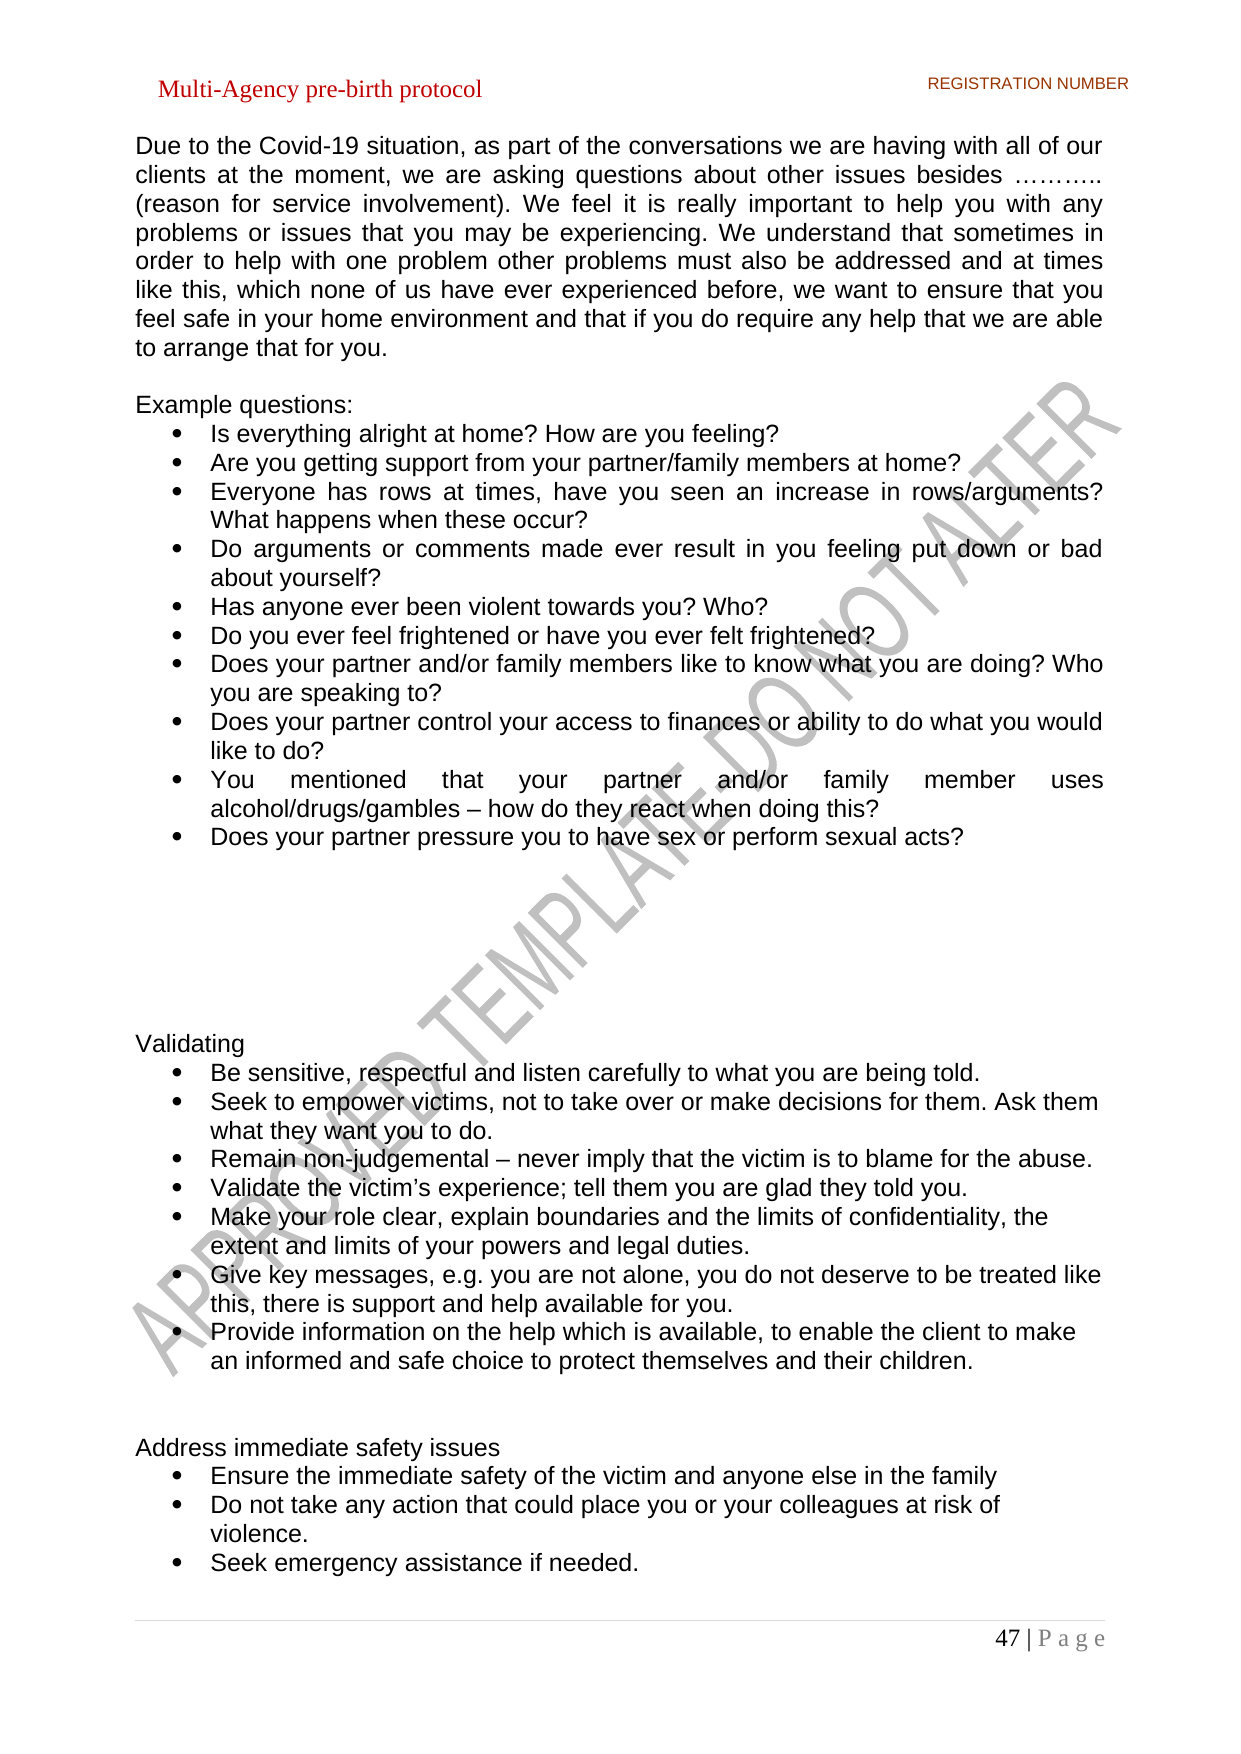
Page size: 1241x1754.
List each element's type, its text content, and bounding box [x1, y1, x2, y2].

list Is everything alright at home? How are you feeling? [173, 419, 1105, 448]
text Validating [135, 1029, 1105, 1058]
list Be sensitive, respectful and listen carefully to what you are being told. [173, 1058, 1105, 1087]
list Provide information on the help which is available, to enable the client to make an informed and safe choice to protect themselves and their children. [173, 1317, 1105, 1375]
list Does your partner and/or family members like to know what you are doing? Who you are speaking to? [173, 649, 1105, 707]
list Make your role clear, explain boundaries and the limits of confidentiality, the extent and limits of your powers and legal duties. [173, 1202, 1105, 1260]
list Seek to empower victims, not to take over or make decisions for them. Ask them what they want you to do. [173, 1087, 1105, 1144]
list Do not take any action that could place you or your colleagues at risk of violence. [173, 1490, 1105, 1548]
text Due to the Covid-19 situation, as part of the conversations we are having with all of our clients at the moment, we are asking questions about other issues besides ……….. (reason for service involvement). We feel it is really important to help you with any problems or issues that you may be experiencing. We understand that sometimes in order to help with one problem other problems must also be addressed and at times like this, which none of us have ever experienced before, we want to ensure that you feel safe in your home environment and that if you do require any help that we are able to arrange that for you. [135, 131, 1105, 361]
list Does your partner pressure you to have sex or perform sexual acts? [173, 822, 1105, 851]
text Example questions: [135, 390, 1105, 419]
list Everyone has rows at times, have you seen an increase in rows/arguments? What happens when these occur? [173, 477, 1105, 534]
list Are you getting support from your partner/family members at home? [173, 448, 1105, 477]
list Ensure the immediate safety of the victim and anyone else in the family [173, 1461, 1105, 1490]
text Address immediate safety issues [135, 1432, 1105, 1461]
list Remain non-judgemental – never imply that the victim is to blame for the abuse. [173, 1144, 1105, 1173]
list Give key messages, e.g. you are not alone, you do not deserve to be treated like this, there is support and help available for you. [173, 1260, 1105, 1317]
list Has anyone ever been violent towards you? Who? [173, 592, 1105, 621]
list Do arguments or comments made ever result in you feeling put down or bad about yourself? [173, 534, 1105, 592]
list You mentioned that your partner and/or family member uses alcohol/drugs/gambles – how do they react when doing this? [173, 765, 1105, 822]
list Does your partner control your access to finances or ability to do what you would like to do? [173, 707, 1105, 765]
list Validate the victim’s experience; tell them you are glad they told you. [173, 1173, 1105, 1202]
list Seek emergency assistance if needed. [173, 1548, 1105, 1577]
list Do you ever feel frightened or have you ever felt frightened? [173, 621, 1105, 649]
